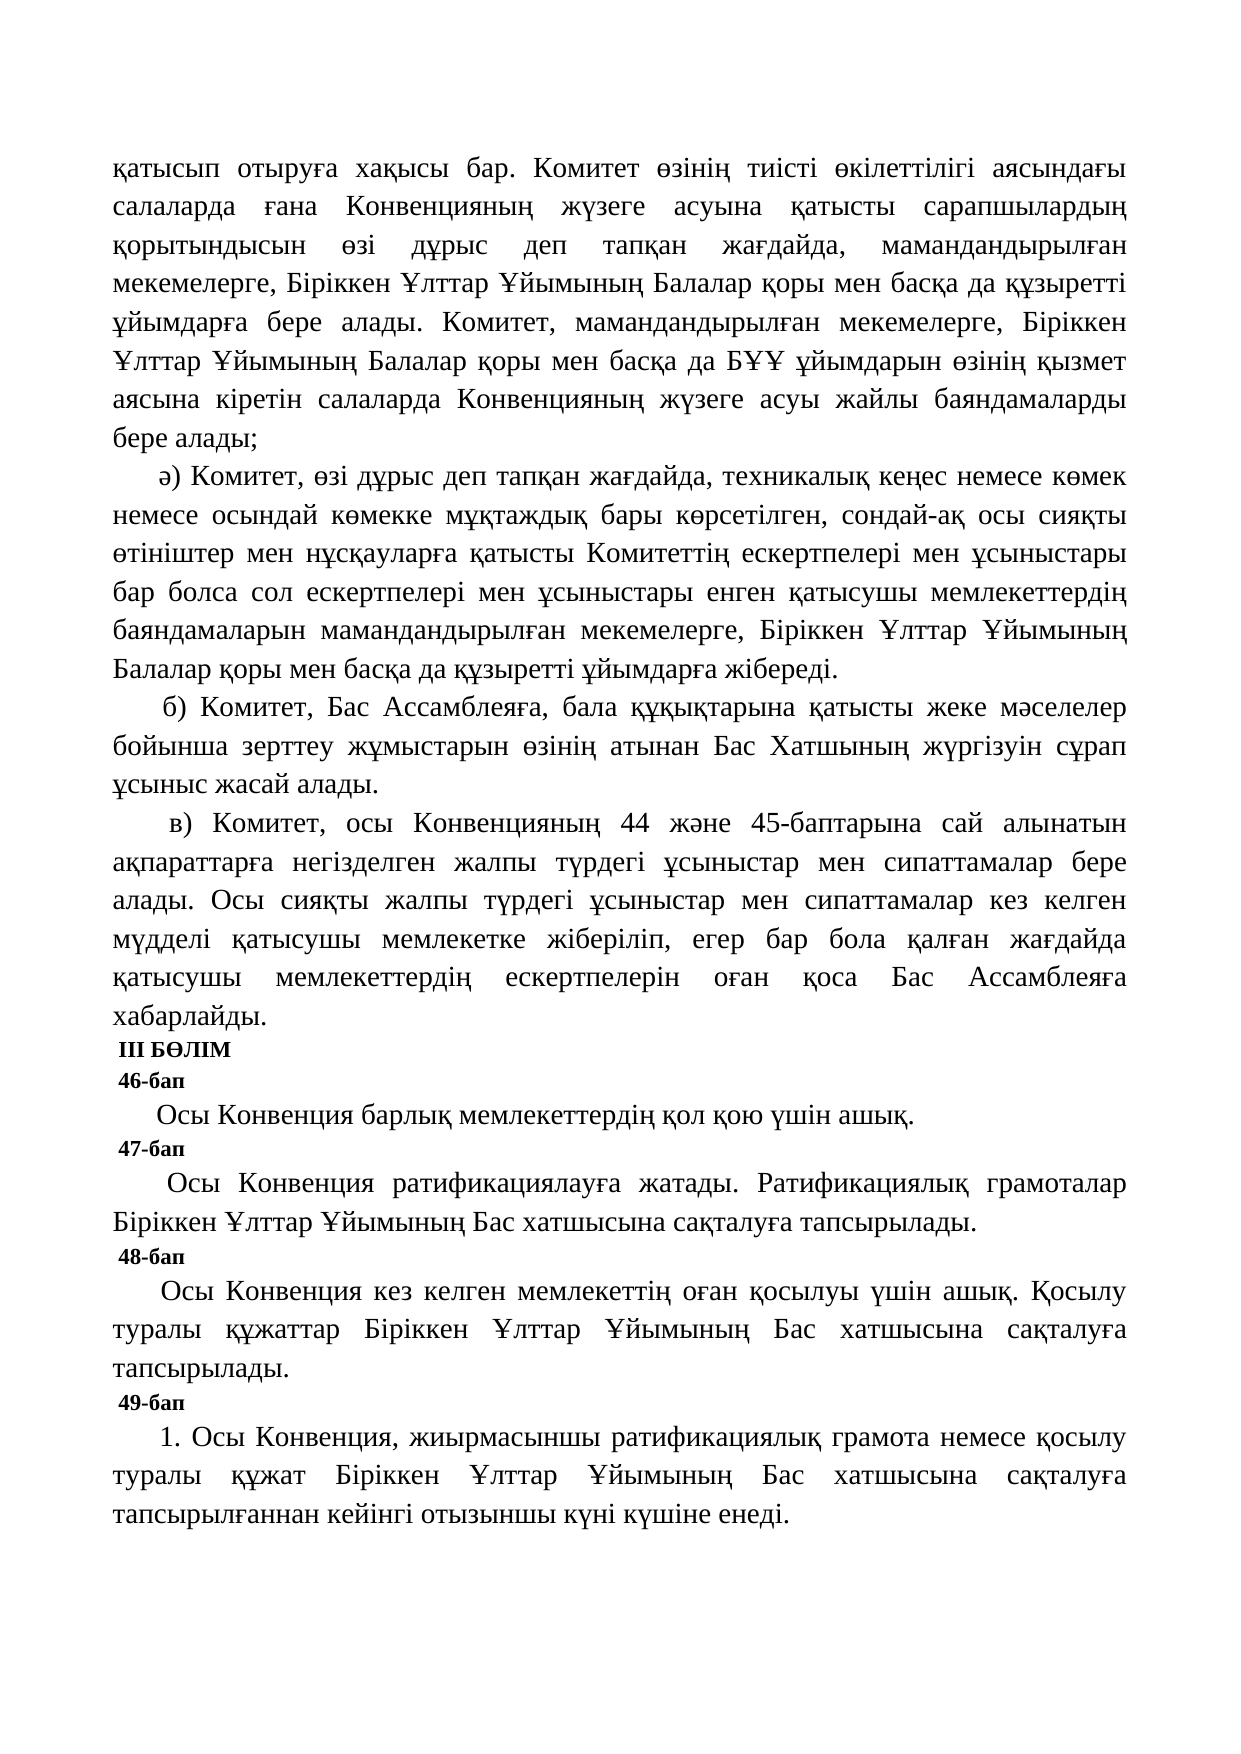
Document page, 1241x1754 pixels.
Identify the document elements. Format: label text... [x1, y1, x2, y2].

text Осы Конвенция кез келген мемлекеттің оған қосылуы үшін ашық. Қосылу туралы құжаттар Біріккен Ұлттар Ұйымының Бас хатшысына сақталуға тапсырылады. [112, 1273, 1128, 1383]
text 1. Осы Конвенция, жиырмасыншы ратификациялық грамота немесе қосылу туралы құжат Біріккен Ұлттар Ұйымының Бас хатшысына сақталуға тапсырылғаннан кейінгі отызыншы күні күшіне енеді. [112, 1419, 1128, 1529]
text 49-бап [112, 1388, 1128, 1415]
text 47-бап [112, 1135, 1128, 1162]
text Осы Конвенция ратификациялауға жатады. Ратификациялық грамоталар Біріккен Ұлттар Ұйымының Бас хатшысына сақталуға тапсырылады. [112, 1166, 1128, 1238]
text б) Комитет, Бас Ассамблеяға, бала құқықтарына қатысты жеке мәселелер бойынша зерттеу жұмыстарын өзінің атынан Бас Хатшының жүргізуін сұрап ұсыныс жасай алады. [112, 689, 1128, 800]
text Осы Конвенция барлық мемлекеттердің қол қою үшін ашық. [112, 1097, 1128, 1130]
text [112, 150, 1128, 453]
text ә) Комитет, өзі дұрыс деп тапқан жағдайда, техникалық кеңес немесе көмек немесе осындай көмекке мұқтаждық бары көрсетілген, сондай-ақ осы сияқты өтініштер мен нұсқауларға қатысты Комитеттің ескертпелері мен ұсыныстары бар болса сол ескертпелері мен ұсыныстары енген қатысушы мемлекеттердің баяндамаларын мамандандырылған мекемелерге, Біріккен Ұлттар Ұйымының Балалар қоры мен басқа да құзыретті ұйымдарға жібереді. [112, 458, 1128, 684]
text 48-бап [112, 1243, 1128, 1269]
text ІІІ БӨЛІМ [112, 1036, 1128, 1063]
text 46-бап [112, 1067, 1128, 1093]
text в) Комитет, осы Конвенцияның 44 және 45-баптарына сай алынатын ақпараттарға негізделген жалпы түрдегі ұсыныстар мен сипаттамалар бере алады. Осы сияқты жалпы түрдегі ұсыныстар мен сипаттамалар кез келген мүдделі қатысушы мемлекетке жіберіліп, егер бар бола қалған жағдайда қатысушы мемлекеттердің ескертпелерін оған қоса Бас Ассамблеяға хабарлайды. [112, 805, 1128, 1031]
